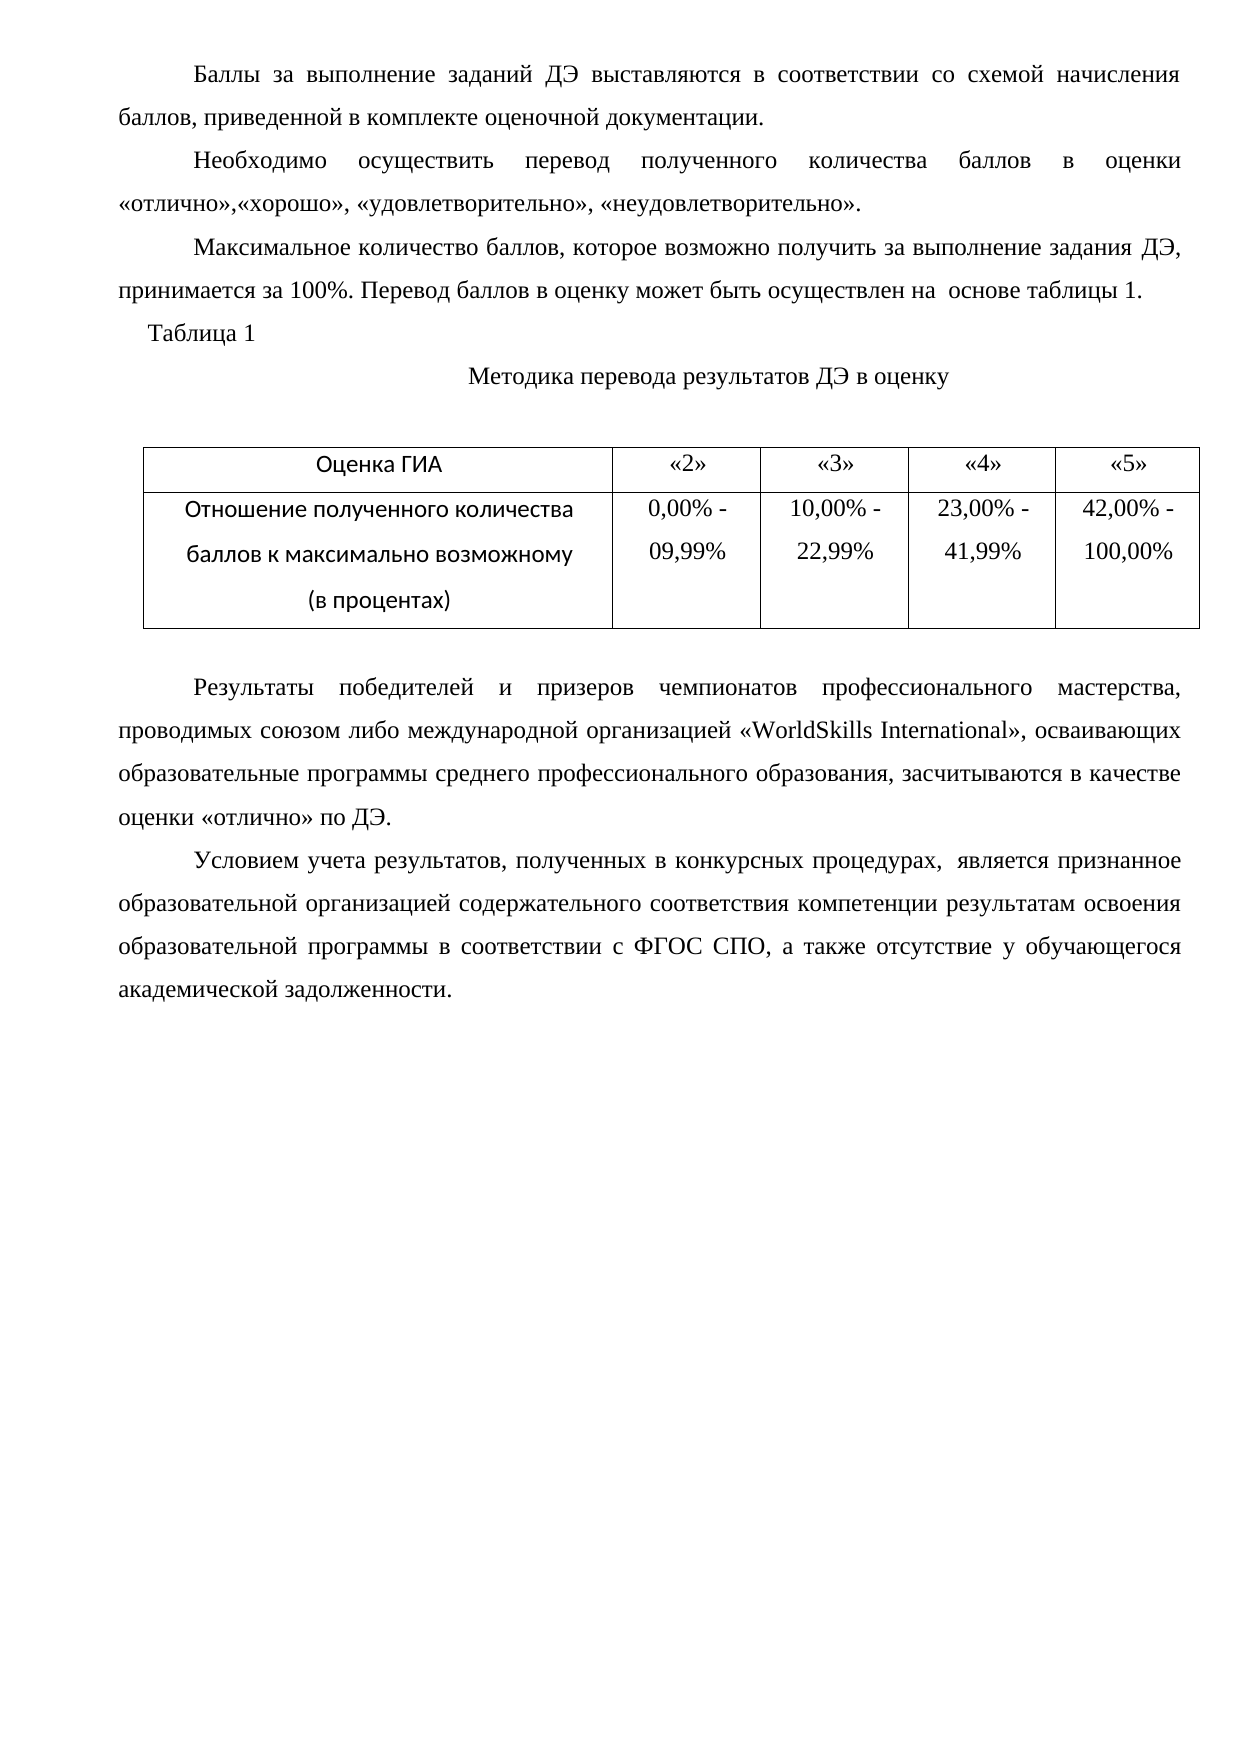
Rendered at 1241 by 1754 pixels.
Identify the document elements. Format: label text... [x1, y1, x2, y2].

text Необходимо осуществить перевод полученного количества баллов в оценки «отлично»,«хорошо», «удовлетворительно», «неудовлетворительно». [118, 145, 1181, 217]
table_header «2» [613, 448, 760, 492]
text Баллы за выполнение заданий ДЭ выставляются в соответствии со схемой начисления баллов, приведенной в комплекте оценочной документации. [118, 59, 1181, 131]
table_header Оценка ГИА [144, 448, 612, 492]
table_cell 0,00% - 09,99% [613, 493, 760, 628]
text Результаты победителей и призеров чемпионатов профессионального мастерства, проводимых союзом либо международной организацией «WorldSkills International», осваивающих образовательные программы среднего профессионального образования, засчитываются в качестве оценки «отлично» по ДЭ. [118, 672, 1181, 830]
table_header «5» [1056, 448, 1199, 492]
text Максимальное количество баллов, которое возможно получить за выполнение задания ДЭ, принимается за 100%. Перевод баллов в оценку может быть осуществлен на основе таблицы 1. [118, 232, 1181, 303]
table_cell 42,00% - 100,00% [1056, 493, 1199, 628]
text Условием учета результатов, полученных в конкурсных процедурах, является признанное образовательной организацией содержательного соответствия компетенции результатам освоения образовательной программы в соответствии с ФГОС СПО, а также отсутствие у обучающегося академической задолженности. [118, 845, 1181, 1003]
table_cell 23,00% - 41,99% [909, 493, 1055, 628]
text Таблица 1 [147, 318, 1181, 347]
table_cell 10,00% - 22,99% [761, 493, 908, 628]
table_header «4» [909, 448, 1055, 492]
table_header «3» [761, 448, 908, 492]
table_cell Отношение полученного количества баллов к максимально возможному (в процентах) [144, 493, 612, 628]
text Методика перевода результатов ДЭ в оценку [468, 361, 1181, 390]
